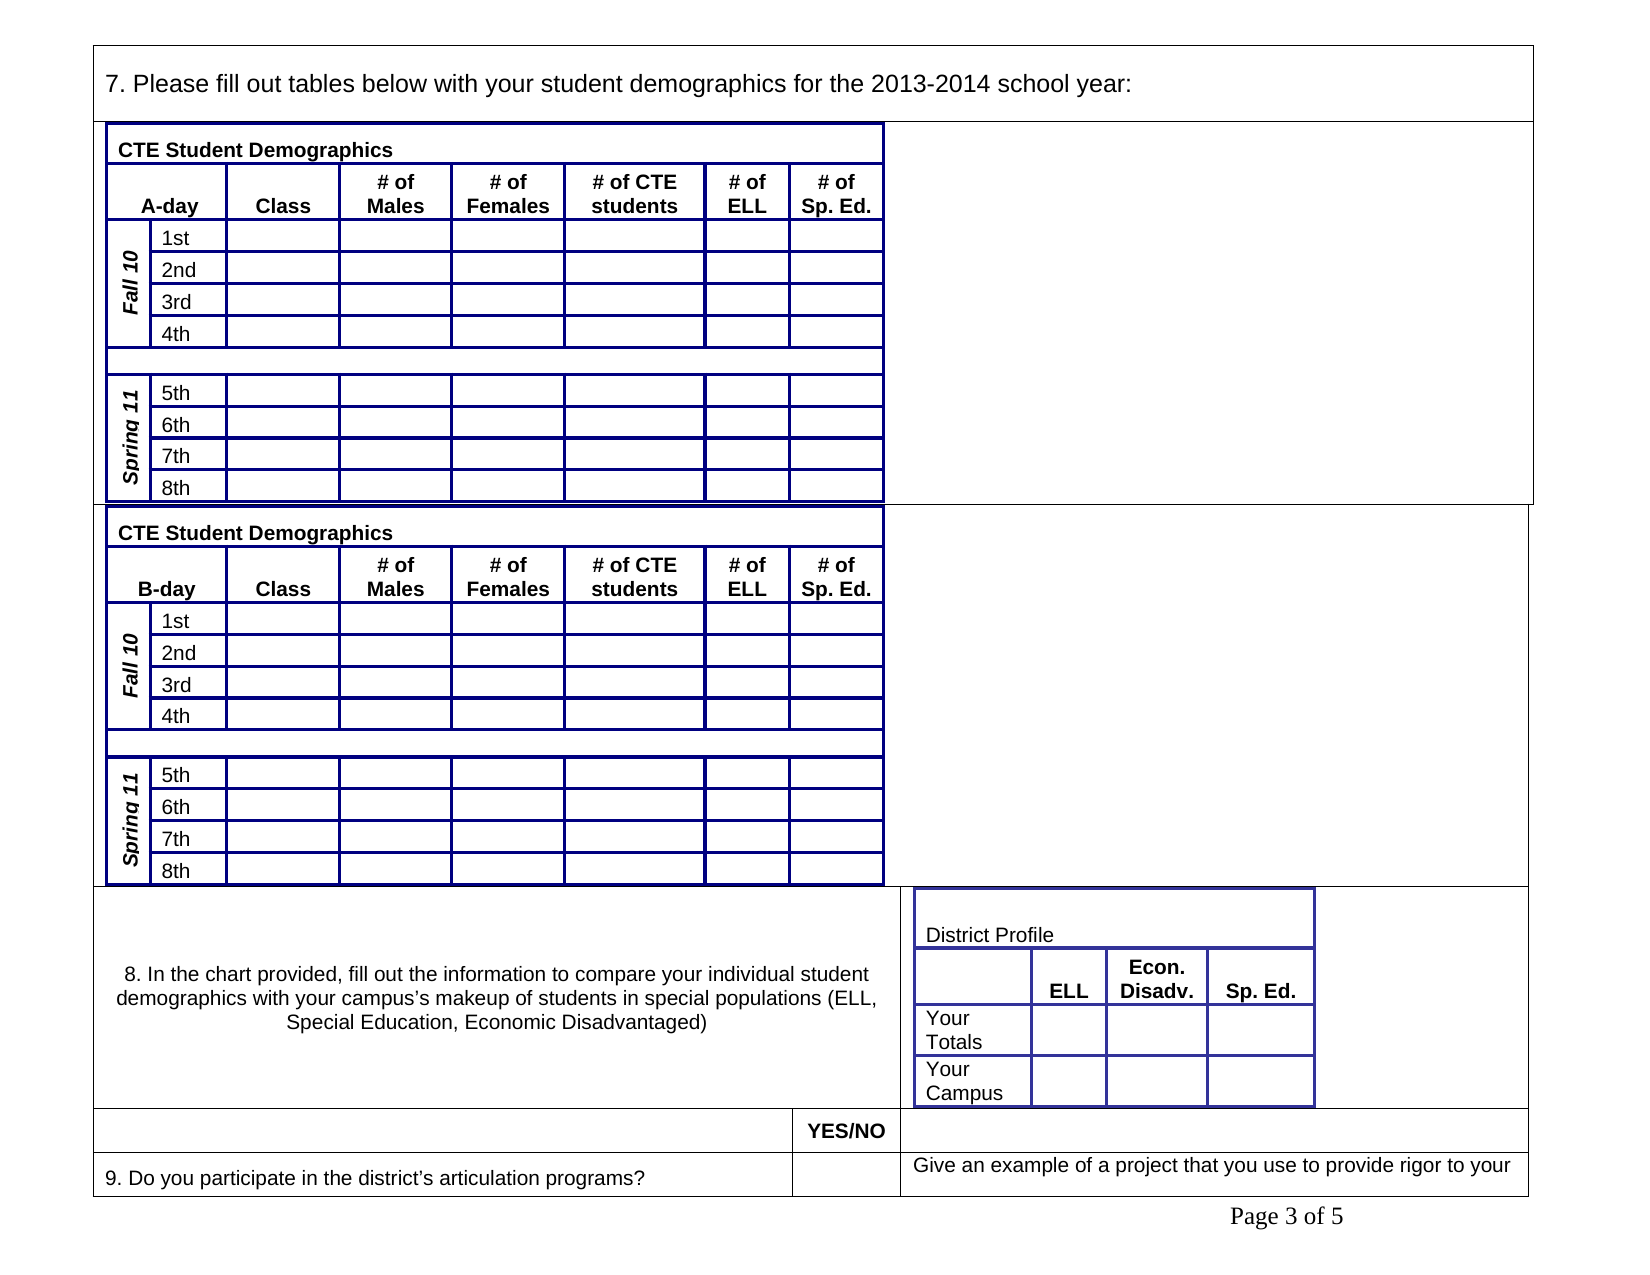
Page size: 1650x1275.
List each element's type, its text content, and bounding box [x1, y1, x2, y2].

table_cell [791, 604, 882, 633]
table_cell [108, 759, 149, 883]
table_cell [152, 604, 225, 633]
table_cell [707, 759, 788, 787]
table_cell [341, 471, 450, 500]
table_cell [228, 285, 338, 314]
table_cell [108, 548, 225, 601]
table_cell [228, 854, 338, 883]
table_cell [901, 1109, 1528, 1152]
table_cell [566, 759, 703, 787]
table_cell [791, 408, 882, 436]
table_cell [341, 548, 450, 601]
table_cell [152, 700, 225, 728]
table_cell [566, 700, 703, 728]
table_cell [341, 822, 450, 851]
table_cell [566, 408, 703, 436]
table_cell [108, 165, 225, 218]
table_cell [885, 505, 1528, 886]
table_cell [341, 668, 450, 696]
table_cell [108, 604, 149, 728]
table_cell [707, 700, 788, 728]
table_cell [453, 854, 563, 883]
table_cell [566, 604, 703, 633]
table_cell [707, 790, 788, 819]
table_cell [341, 440, 450, 468]
table_cell [453, 471, 563, 500]
table_cell [566, 253, 703, 282]
table_cell [566, 790, 703, 819]
table_cell [791, 471, 882, 500]
table_cell [707, 636, 788, 665]
table_cell [791, 548, 882, 601]
table_cell [916, 890, 1313, 946]
table_cell [1108, 1006, 1206, 1054]
table_cell [1033, 1057, 1105, 1105]
table_cell [152, 759, 225, 787]
table_cell [453, 221, 563, 250]
table_cell [566, 165, 703, 218]
table_cell [791, 165, 882, 218]
table_cell [885, 122, 1533, 503]
table_cell [1033, 1006, 1105, 1054]
table_cell [228, 668, 338, 696]
table_cell [228, 471, 338, 500]
table_cell [228, 253, 338, 282]
table_cell [566, 822, 703, 851]
table_cell [707, 548, 788, 601]
table_cell [94, 122, 105, 503]
table_cell [453, 253, 563, 282]
table_cell [791, 221, 882, 250]
table_cell [1209, 1057, 1313, 1105]
table_cell [341, 759, 450, 787]
table_cell [341, 790, 450, 819]
table_cell [94, 505, 105, 886]
table_cell [707, 376, 788, 405]
table_cell [791, 700, 882, 728]
table_cell [707, 408, 788, 436]
table_cell [791, 668, 882, 696]
table_cell [791, 822, 882, 851]
table_cell YES/NO [793, 1109, 900, 1152]
table_cell [453, 548, 563, 601]
table_cell [453, 759, 563, 787]
table_cell [707, 440, 788, 468]
table_cell [453, 668, 563, 696]
table_cell [152, 440, 225, 468]
table_cell [707, 471, 788, 500]
table_cell [341, 221, 450, 250]
table_cell [152, 822, 225, 851]
table_cell [152, 253, 225, 282]
table_cell [152, 408, 225, 436]
table_cell [228, 376, 338, 405]
table_cell [453, 790, 563, 819]
table_cell [453, 822, 563, 851]
table_cell [341, 285, 450, 314]
table_cell [108, 349, 882, 373]
table_cell [1209, 1006, 1313, 1054]
table_cell [791, 440, 882, 468]
table_cell [791, 636, 882, 665]
table_cell [791, 376, 882, 405]
table_cell [1108, 950, 1206, 1003]
table_cell [707, 285, 788, 314]
table_cell [916, 1057, 1030, 1105]
table_cell [228, 221, 338, 250]
table_cell [707, 668, 788, 696]
table_cell [707, 854, 788, 883]
table_cell [453, 700, 563, 728]
table_cell [108, 376, 149, 500]
table_cell [916, 950, 1030, 1003]
table_cell [228, 317, 338, 346]
table_cell [228, 759, 338, 787]
table_cell [707, 604, 788, 633]
table_cell [108, 731, 882, 755]
table_cell [341, 408, 450, 436]
table_cell [707, 253, 788, 282]
table_cell [1209, 950, 1313, 1003]
table_cell [566, 376, 703, 405]
table_cell [108, 508, 882, 545]
table_cell [453, 165, 563, 218]
table_cell [152, 376, 225, 405]
table_cell [152, 285, 225, 314]
table_cell [341, 636, 450, 665]
table_cell [108, 125, 882, 162]
table_cell [707, 822, 788, 851]
table_cell [341, 700, 450, 728]
table_cell [566, 636, 703, 665]
table_cell [228, 604, 338, 633]
table_cell [566, 440, 703, 468]
table_cell [791, 253, 882, 282]
table_cell [707, 221, 788, 250]
table_cell [566, 317, 703, 346]
table_cell [341, 376, 450, 405]
table_cell [566, 548, 703, 601]
table_cell [152, 221, 225, 250]
table_cell [228, 548, 338, 601]
table_cell [152, 471, 225, 500]
table_cell [707, 317, 788, 346]
table_cell [152, 790, 225, 819]
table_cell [901, 1153, 1528, 1196]
table_cell [1316, 887, 1528, 1108]
table_cell [228, 440, 338, 468]
table_cell [453, 604, 563, 633]
table_cell [152, 668, 225, 696]
table_cell [341, 854, 450, 883]
table_cell [566, 221, 703, 250]
table_cell [228, 165, 338, 218]
table_cell [152, 317, 225, 346]
table_cell [453, 317, 563, 346]
table_cell [152, 854, 225, 883]
table_cell [228, 700, 338, 728]
table_cell [916, 1006, 1030, 1054]
table_cell [94, 1109, 792, 1152]
table_cell [1033, 950, 1105, 1003]
table_cell [793, 1153, 900, 1196]
table_cell [453, 376, 563, 405]
table_cell [707, 165, 788, 218]
table_cell [791, 790, 882, 819]
table_header 7. Please fill out tables below with your student demographics for the 2013-2014 school year: [94, 46, 1533, 121]
table_cell [228, 636, 338, 665]
table_cell [341, 317, 450, 346]
table_cell [1108, 1057, 1206, 1105]
table_cell [791, 285, 882, 314]
table_cell [341, 253, 450, 282]
table_cell [791, 317, 882, 346]
table_cell [108, 221, 149, 346]
table_cell [453, 636, 563, 665]
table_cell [94, 1153, 792, 1196]
table_cell [341, 165, 450, 218]
table_cell [566, 471, 703, 500]
table_cell [791, 854, 882, 883]
table_cell [791, 759, 882, 787]
table_cell [152, 636, 225, 665]
table_cell 8. In the chart provided, fill out the information to compare your individual student demographics with your campus’s makeup of students in special populations (ELL, Special Education, Economic Disadvantaged) [94, 887, 900, 1108]
table_cell [453, 408, 563, 436]
table_cell [566, 854, 703, 883]
table_cell [341, 604, 450, 633]
table_cell [453, 440, 563, 468]
table_cell [228, 790, 338, 819]
table_cell [228, 822, 338, 851]
table_cell [453, 285, 563, 314]
table_cell [228, 408, 338, 436]
table_cell [901, 887, 913, 1108]
table_cell [566, 668, 703, 696]
table_cell [566, 285, 703, 314]
